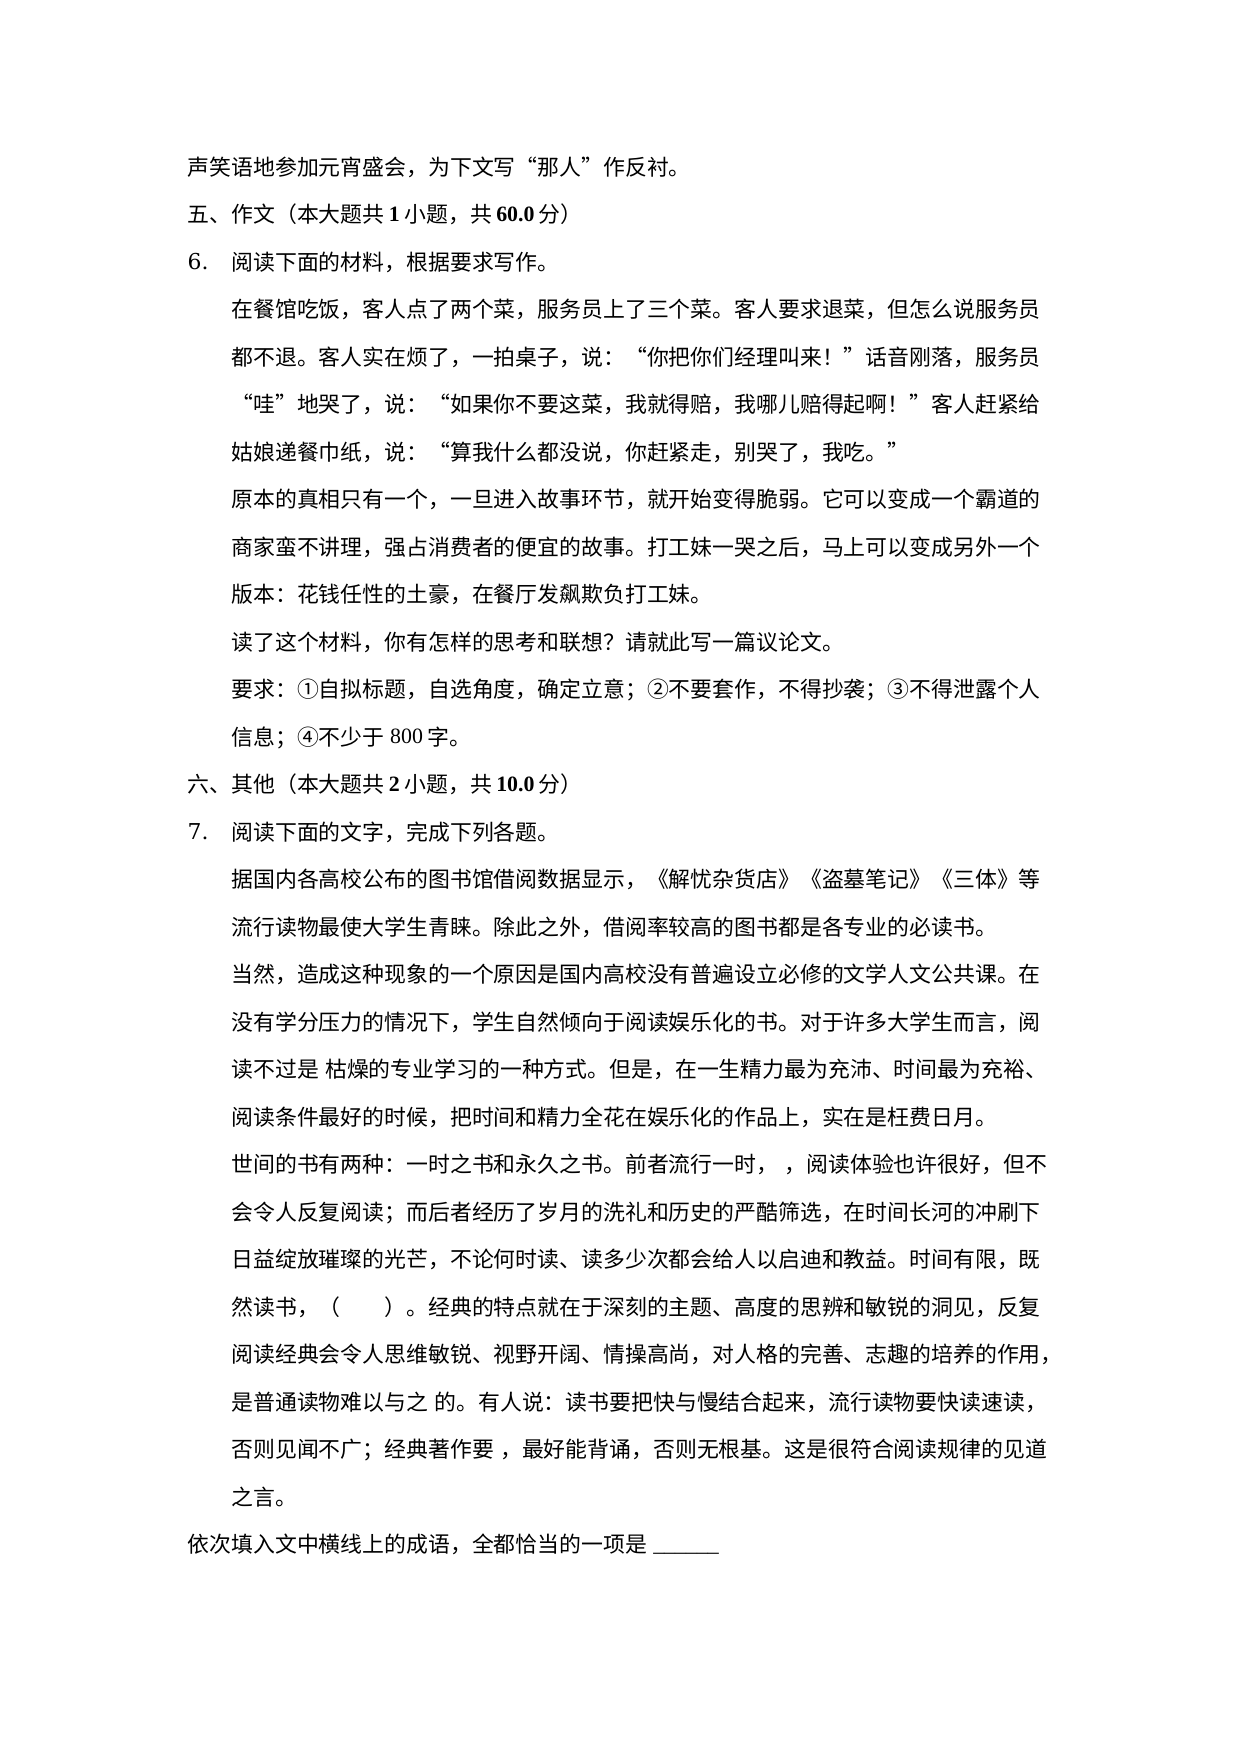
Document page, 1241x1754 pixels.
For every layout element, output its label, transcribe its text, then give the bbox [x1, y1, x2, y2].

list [187, 150, 1053, 182]
list 依次填入文中横线上的成语，全都恰当的一项是 ______ [187, 1527, 1053, 1559]
list 阅读下面的文字，完成下列各题。 据国内各高校公布的图书馆借阅数据显示，《解忧杂货店》《盗墓笔记》《三体》等流行读物最使大学生青睐。除此之外，借阅率较高的图书都是各专业的必读书。 当然，造成这种现象的一个原因是国内高校没有普遍设立必修的文学人文公共课。在没有学分压力的情况下，学生自然倾向于阅读娱乐化的书。对于许多大学生而言，阅读不过是 枯燥的专业学习的一种方式。但是，在一生精力最为充沛、时间最为充裕、阅读条件最好的时候，把时间和精力全花在娱乐化的作品上，实在是枉费日月。 世间的书有两种：一时之书和永久之书。前者流行一时， ，阅读体验也许很好，但不会令人反复阅读；而后者经历了岁月的洗礼和历史的严酷筛选，在时间长河的冲刷下日益绽放璀璨的光芒，不论何时读、读多少次都会给人以启迪和教益。时间有限，既然读书，（ ）。经典的特点就在于深刻的主题、高度的思辨和敏锐的洞见，反复阅读经典会令人思维敏锐、视野开阔、情操高尚，对人格的完善、志趣的培养的作用，是普通读物难以与之 的。有人说：读书要把快与慢结合起来，流行读物要快读速读，否则见闻不广；经典著作要 ，最好能背诵，否则无根基。这是很符合阅读规律的见道之言。 [187, 815, 1053, 1512]
list 六、其他（本大题共2小题，共10.0分） [187, 767, 1053, 799]
list 阅读下面的材料，根据要求写作。 在餐馆吃饭，客人点了两个菜，服务员上了三个菜。客人要求退菜，但怎么说服务员都不退。客人实在烦了，一拍桌子，说：“你把你们经理叫来！”话音刚落，服务员“哇”地哭了，说：“如果你不要这菜，我就得赔，我哪儿赔得起啊！”客人赶紧给姑娘递餐巾纸，说：“算我什么都没说，你赶紧走，别哭了，我吃。” 原本的真相只有一个，一旦进入故事环节，就开始变得脆弱。它可以变成一个霸道的商家蛮不讲理，强占消费者的便宜的故事。打工妹一哭之后，马上可以变成另外一个版本：花钱任性的土豪，在餐厅发飙欺负打工妹。 读了这个材料，你有怎样的思考和联想？请就此写一篇议论文。 要求：①自拟标题，自选角度，确定立意；②不要套作，不得抄袭；③不得泄露个人信息；④不少于 800字。 [187, 245, 1053, 752]
list 五、作文（本大题共1小题，共60.0分） [187, 197, 1053, 229]
